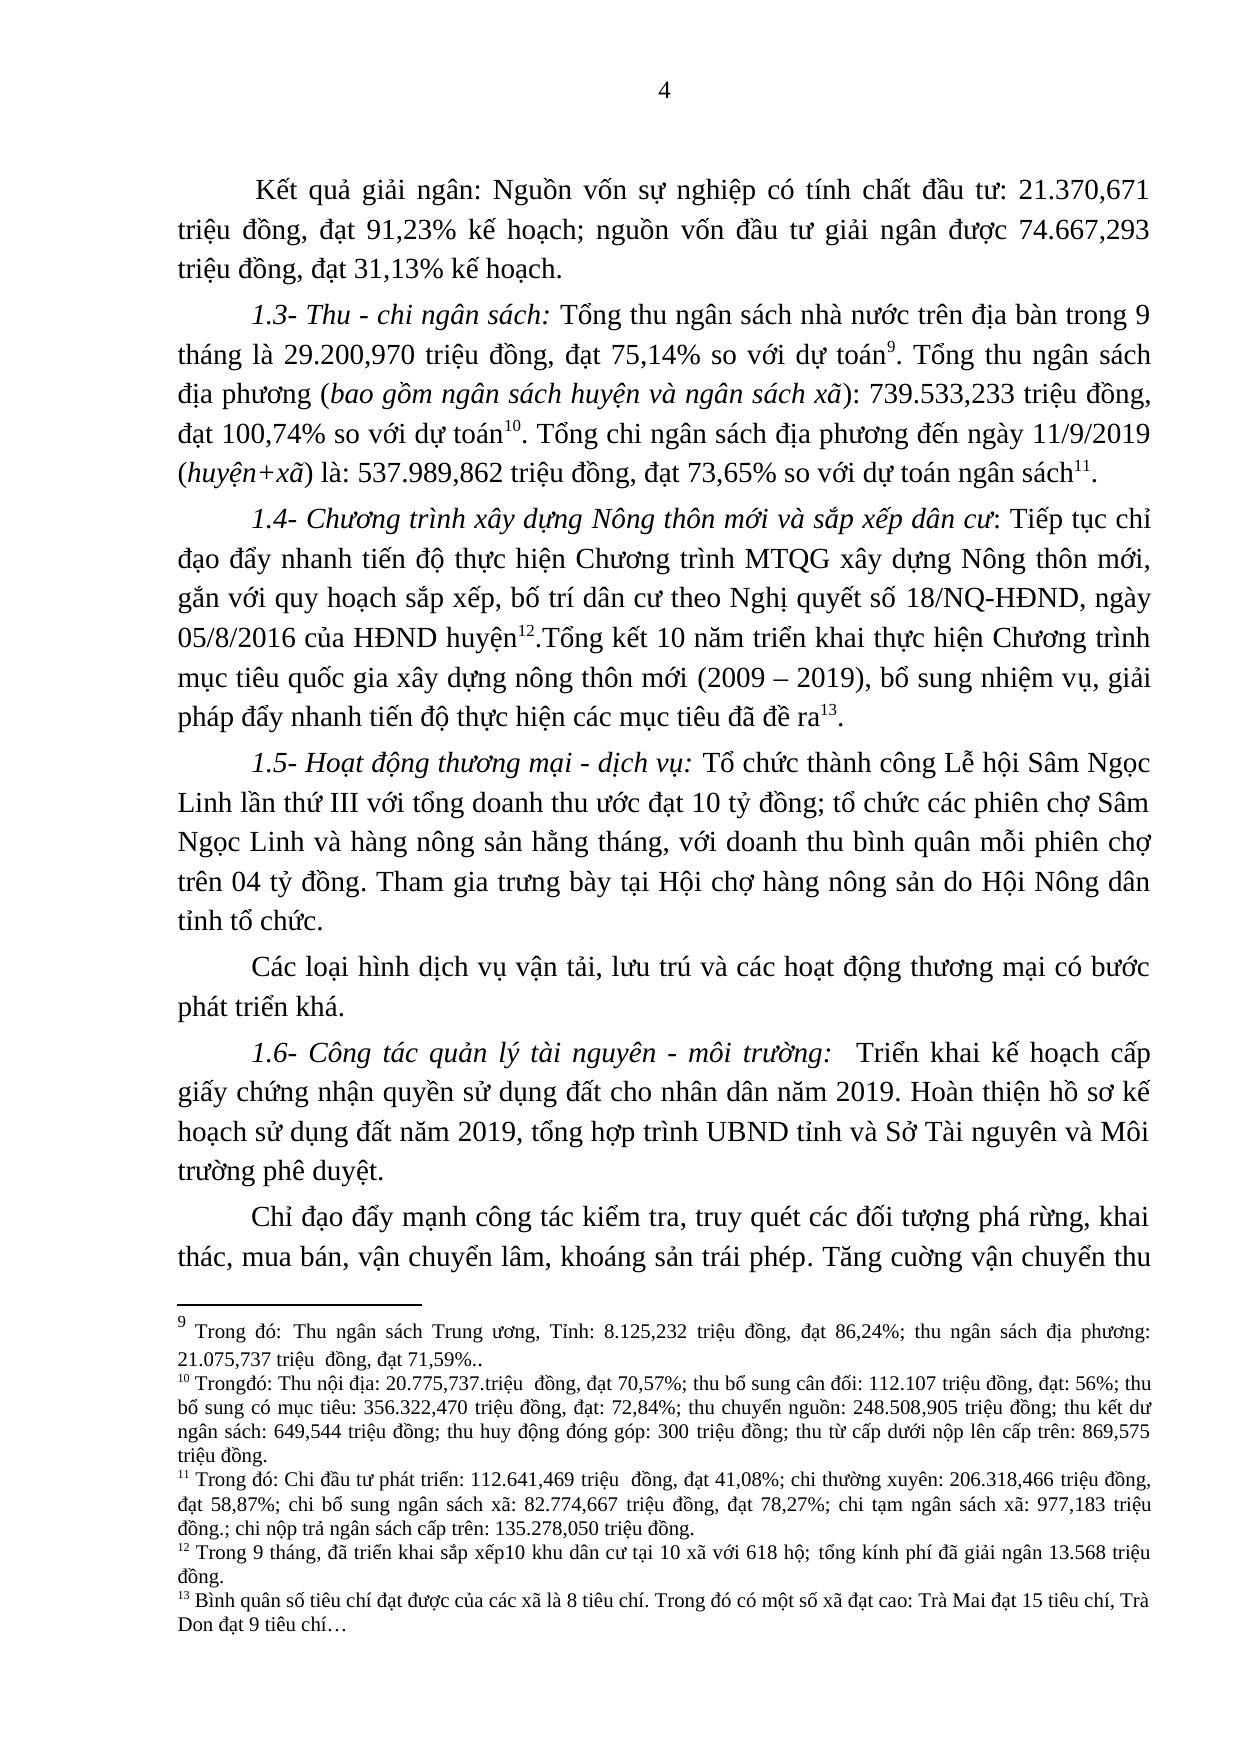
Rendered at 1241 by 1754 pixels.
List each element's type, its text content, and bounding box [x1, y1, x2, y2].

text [177, 1195, 1152, 1274]
text Các loại hình dịch vụ vận tải, lưu trú và các hoạt động thương mại có bước phát triển khá. [177, 945, 1152, 1024]
text 1.4- Chương trình xây dựng Nông thôn mới và sắp xếp dân cư: Tiếp tục chỉ đạo đẩy nhanh tiến độ thực hiện Chương trình MTQG xây dựng Nông thôn mới, gắn với quy hoạch sắp xếp, bố trí dân cư theo Nghị quyết số 18/NQ-HĐND, ngày 05/8/2016 của HĐND huyện.Tổng kết 10 năm triển khai thực hiện Chương trình mục tiêu quốc gia xây dựng nông thôn mới (2009 – 2019), bổ sung nhiệm vụ, giải pháp đẩy nhanh tiến độ thực hiện các mục tiêu đã đề ra. [177, 497, 1152, 734]
text Kết quả giải ngân: Nguồn vốn sự nghiệp có tính chất đầu tư: 21.370,671 triệu đồng, đạt 91,23% kế hoạch; nguồn vốn đầu tư giải ngân được 74.667,293 triệu đồng, đạt 31,13% kế hoạch. [177, 168, 1152, 287]
text 1.6- Công tác quản lý tài nguyên - môi trường: Triển khai kế hoạch cấp giấy chứng nhận quyền sử dụng đất cho nhân dân năm 2019. Hoàn thiện hồ sơ kế hoạch sử dụng đất năm 2019, tổng hợp trình UBND tỉnh và Sở Tài nguyên và Môi trường phê duyệt. [177, 1030, 1152, 1189]
text 1.3- Thu - chi ngân sách: Tổng thu ngân sách nhà nước trên địa bàn trong 9 tháng là 29.200,970 triệu đồng, đạt 75,14% so với dự toán. Tổng thu ngân sách địa phương (bao gồm ngân sách huyện và ngân sách xã): 739.533,233 triệu đồng, đạt 100,74% so với dự toán. Tổng chi ngân sách địa phương đến ngày 11/9/2019 (huyện+xã) là: 537.989,862 triệu đồng, đạt 73,65% so với dự toán ngân sách. [177, 293, 1152, 491]
text 1.5- Hoạt động thương mại - dịch vụ: Tổ chức thành công Lễ hội Sâm Ngọc Linh lần thứ III với tổng doanh thu ước đạt 10 tỷ đồng; tổ chức các phiên chợ Sâm Ngọc Linh và hàng nông sản hằng tháng, với doanh thu bình quân mỗi phiên chợ trên 04 tỷ đồng. Tham gia trưng bày tại Hội chợ hàng nông sản do Hội Nông dân tỉnh tổ chức. [177, 741, 1152, 939]
